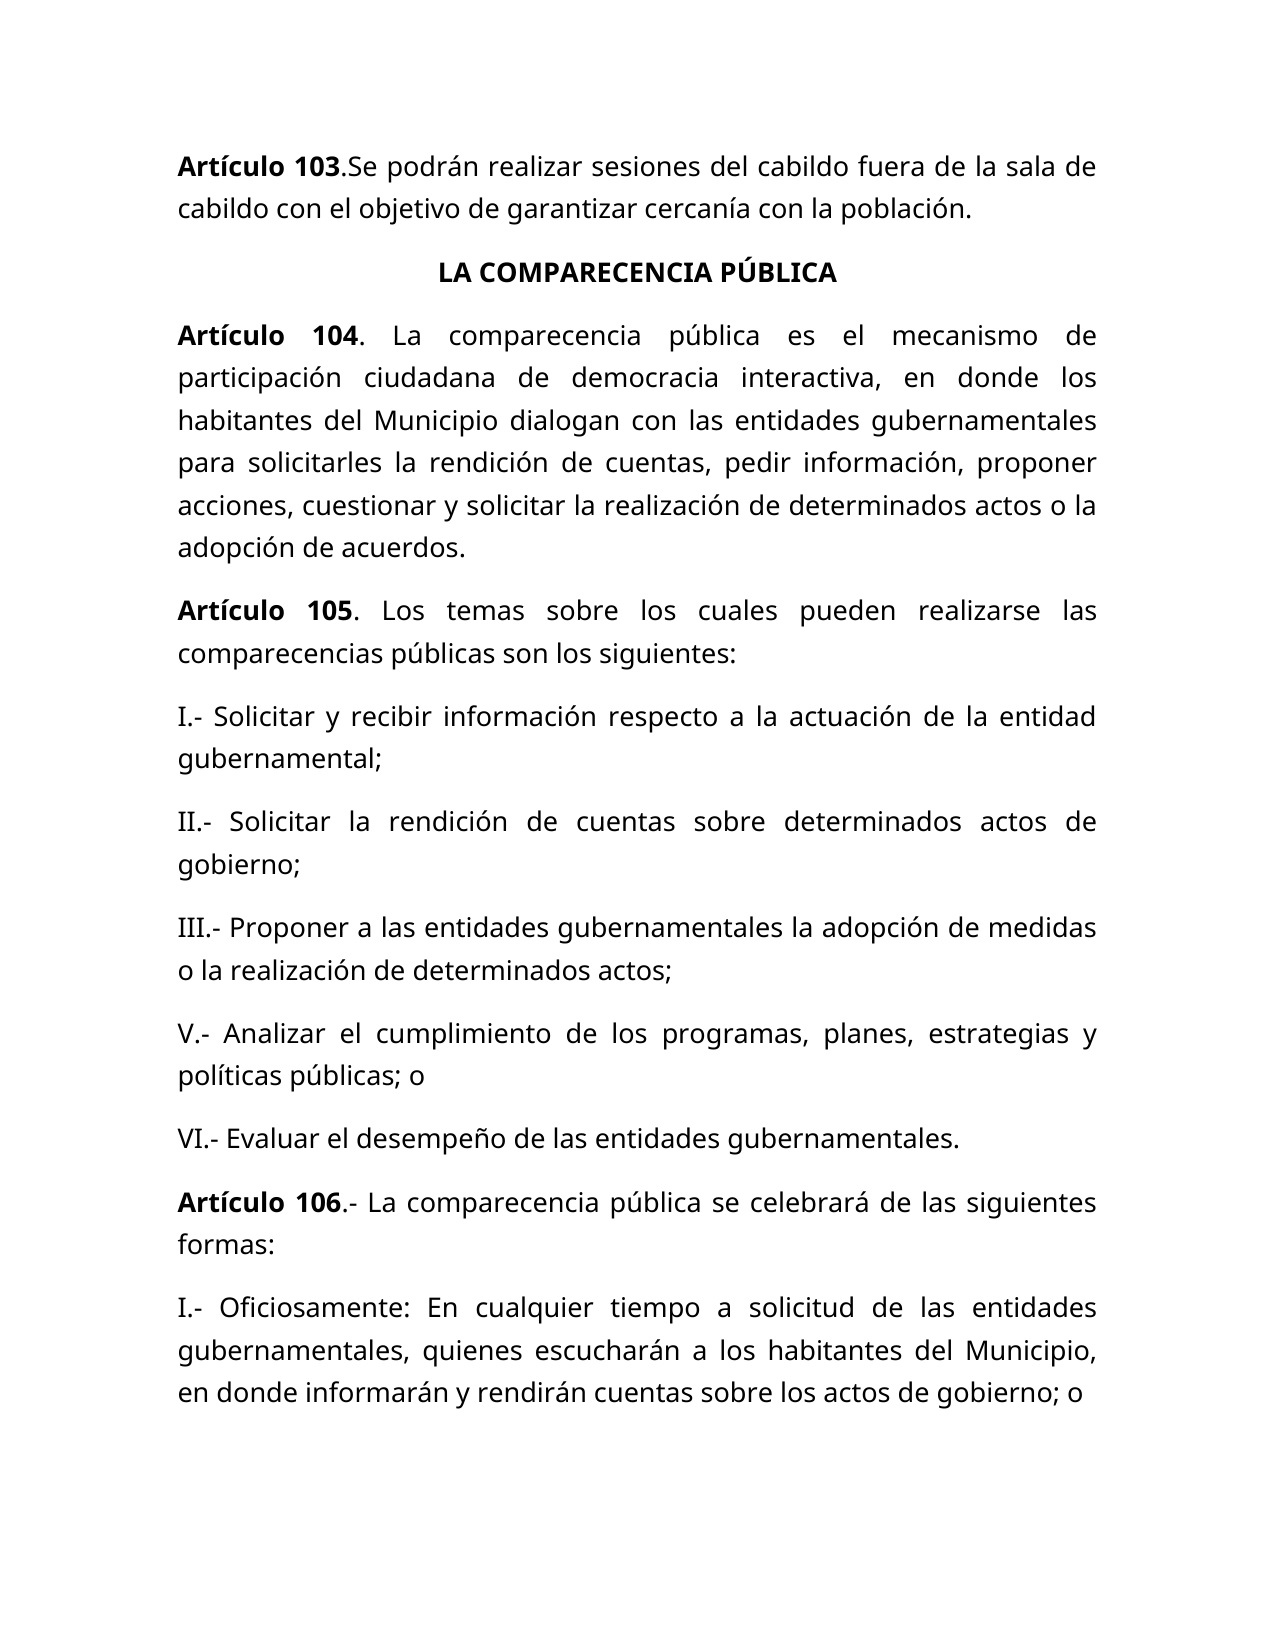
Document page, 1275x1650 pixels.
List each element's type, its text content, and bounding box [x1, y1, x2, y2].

text I.- Solicitar y recibir información respecto a la actuación de la entidad gubernamental; [177, 697, 1098, 777]
text Artículo 105. Los temas sobre los cuales pueden realizarse las comparecencias públicas son los siguientes: [177, 592, 1098, 671]
text Artículo 106.- La comparecencia pública se celebrará de las siguientes formas: [177, 1183, 1098, 1262]
text VI.- Evaluar el desempeño de las entidades gubernamentales. [177, 1120, 1098, 1157]
text III.- Proponer a las entidades gubernamentales la adopción de medidas o la realización de determinados actos; [177, 908, 1098, 988]
text I.- Oficiosamente: En cualquier tiempo a solicitud de las entidades gubernamentales, quienes escucharán a los habitantes del Municipio, en donde informarán y rendirán cuentas sobre los actos de gobierno; o [177, 1289, 1098, 1410]
text Artículo 104. La comparecencia pública es el mecanismo de participación ciudadana de democracia interactiva, en donde los habitantes del Municipio dialogan con las entidades gubernamentales para solicitarles la rendición de cuentas, pedir información, proponer acciones, cuestionar y solicitar la realización de determinados actos o la adopción de acuerdos. [177, 316, 1098, 565]
text Artículo 103.Se podrán realizar sesiones del cabildo fuera de la sala de cabildo con el objetivo de garantizar cercanía con la población. [177, 148, 1098, 227]
text II.- Solicitar la rendición de cuentas sobre determinados actos de gobierno; [177, 803, 1098, 882]
text V.- Analizar el cumplimiento de los programas, planes, estrategias y políticas públicas; o [177, 1014, 1098, 1093]
text LA COMPARECENCIA PÚBLICA [177, 253, 1098, 290]
